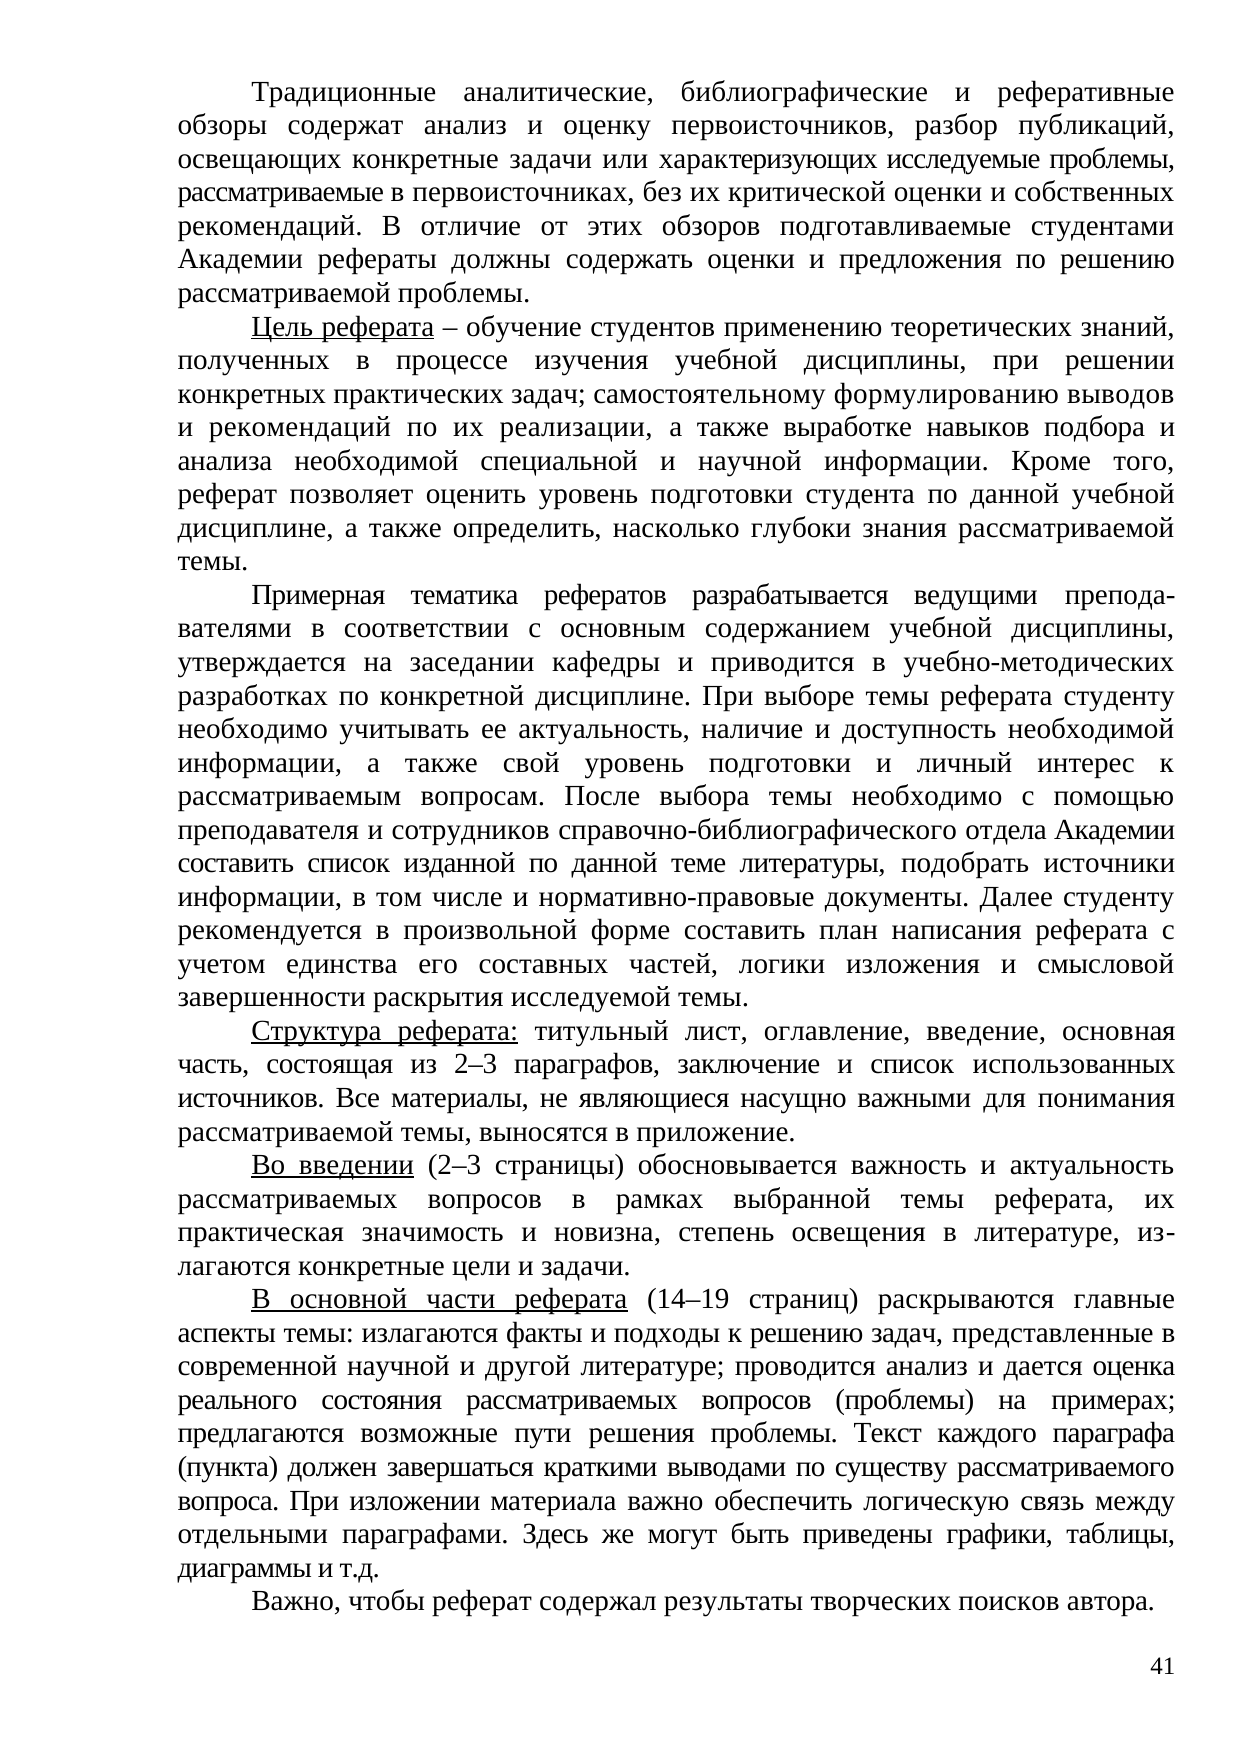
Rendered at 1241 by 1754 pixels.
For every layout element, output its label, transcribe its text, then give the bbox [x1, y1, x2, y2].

text Традиционные аналитические, библиографические и реферативные обзоры содержат анализ и оценку первоисточников, разбор публикаций, освещающих конкретные задачи или характеризующих исследуемые проблемы, рассматриваемые в первоисточниках, без их критической оценки и собственных рекомендаций. В отличие от этих обзоров подготавливаемые студентами Академии рефераты должны содержать оценки и предложения по решению рассматриваемой проблемы. [177, 74, 1175, 309]
text Цель реферата – обучение студентов применению теоретических знаний, полученных в процессе изучения учебной дисциплины, при решении конкретных практических задач; самостоятельному формулированию выводов и рекомендаций по их реализации, а также выработке навыков подбора и анализа необходимой специальной и научной информации. Кроме того, реферат позволяет оценить уровень подготовки студента по данной учебной дисциплине, а также определить, насколько глубоки знания рассматриваемой темы. [177, 309, 1175, 577]
text Структура реферата: титульный лист, оглавление, введение, основная часть, состоящая из 2–3 параграфов, заключение и список использованных источников. Все материалы, не являющиеся насущно важными для понимания рассматриваемой темы, выносятся в приложение. [177, 1013, 1175, 1147]
text Важно, чтобы реферат содержал результаты творческих поисков автора. [177, 1583, 1175, 1617]
text В основной части реферата (14–19 страниц) раскрываются главные аспекты темы: излагаются факты и подходы к решению задач, представленные в современной научной и другой литературе; проводится анализ и дается оценка реального состояния рассматриваемых вопросов (проблемы) на примерах; предлагаются возможные пути решения проблемы. Текст каждого параграфа (пункта) должен завершаться краткими выводами по существу рассматриваемого вопроса. При изложении материала важно обеспечить логическую связь между отдельными параграфами. Здесь же могут быть приведены графики, таблицы, диаграммы и т.д. [177, 1281, 1175, 1583]
text Во введении (2–3 страницы) обосновывается важность и актуальность рассматриваемых вопросов в рамках выбранной темы реферата, их практическая значимость и новизна, степень освещения в литературе, излагаются конкретные цели и задачи. [177, 1147, 1175, 1281]
text Примерная тематика рефератов разрабатывается ведущими преподавателями в соответствии с основным содержанием учебной дисциплины, утверждается на заседании кафедры и приводится в учебно-методических разработках по конкретной дисциплине. При выборе темы реферата студенту необходимо учитывать ее актуальность, наличие и доступность необходимой информации, а также свой уровень подготовки и личный интерес к рассматриваемым вопросам. После выбора темы необходимо с помощью преподавателя и сотрудников справочно-библиографического отдела Академии составить список изданной по данной теме литературы, подобрать источники информации, в том числе и нормативно-правовые документы. Далее студенту рекомендуется в произвольной форме составить план написания реферата с учетом единства его составных частей, логики изложения и смысловой завершенности раскрытия исследуемой темы. [177, 577, 1175, 1013]
